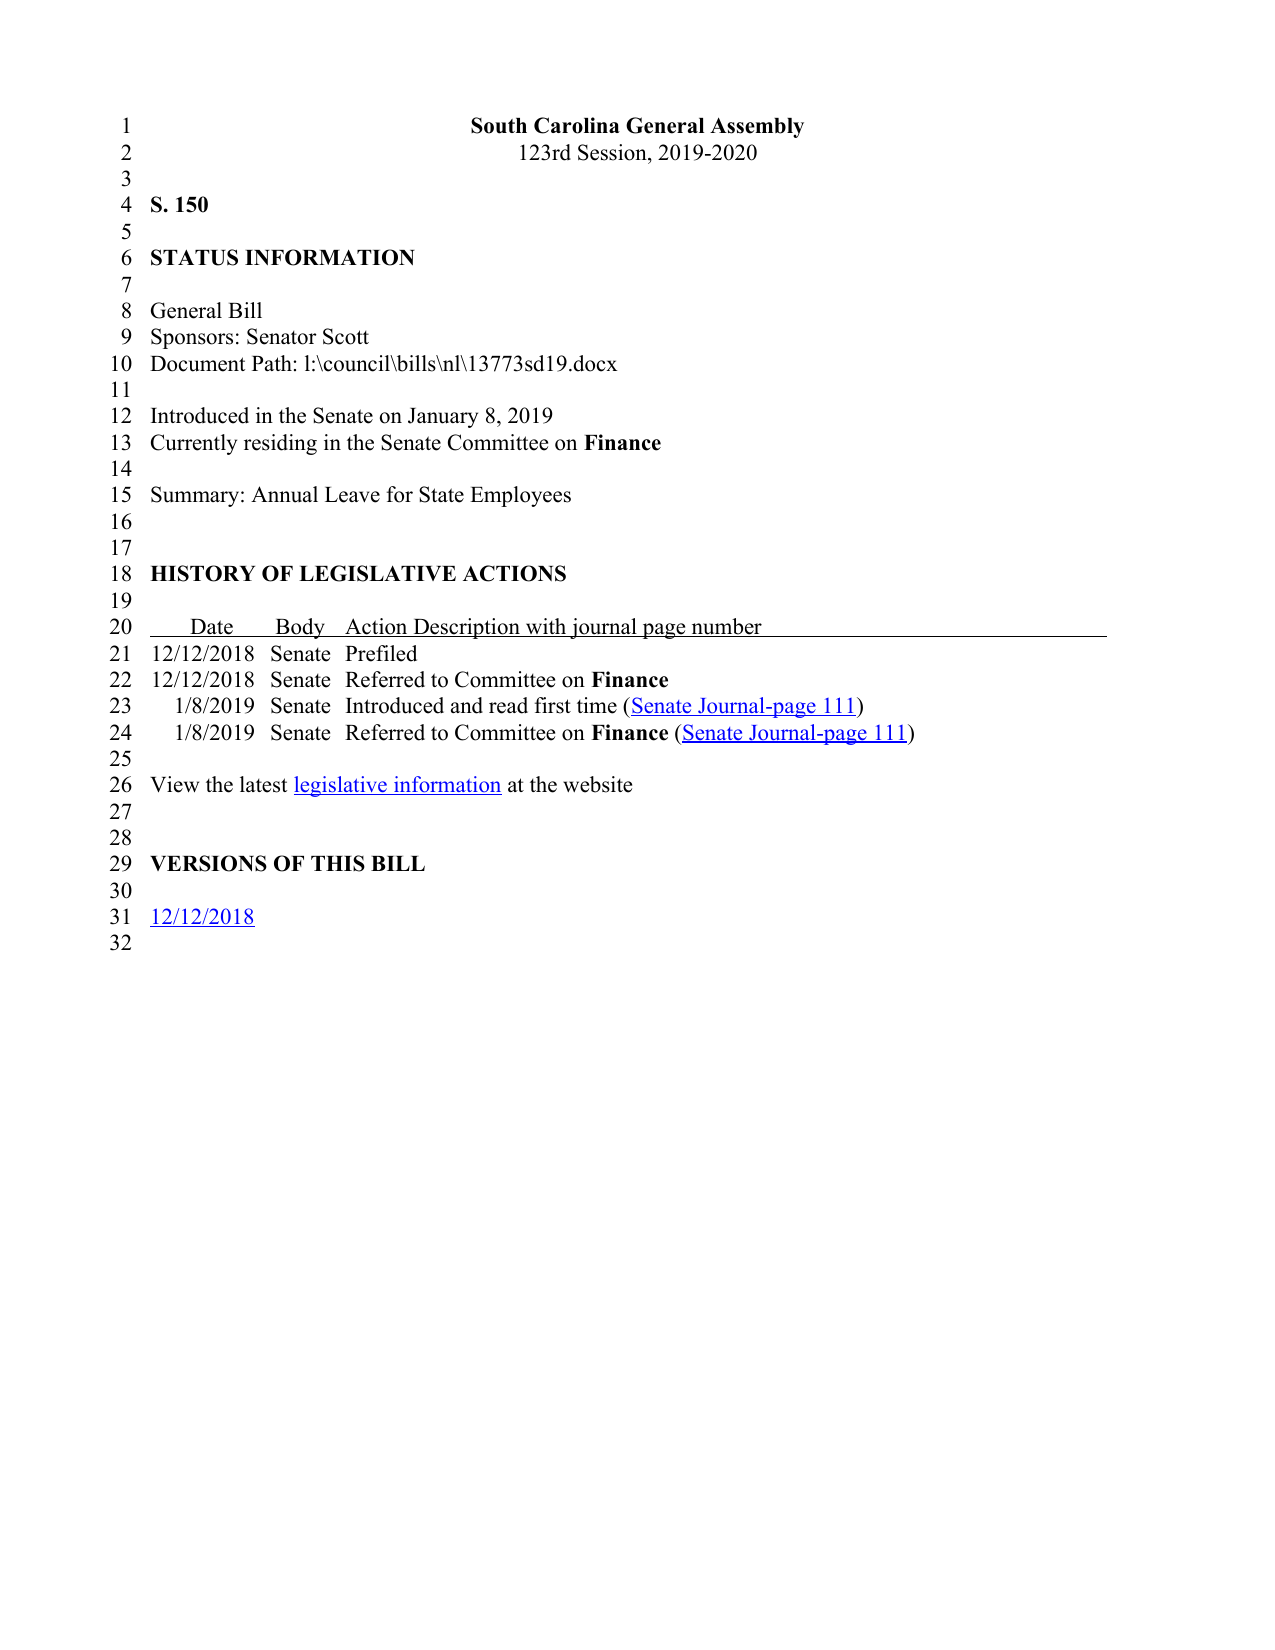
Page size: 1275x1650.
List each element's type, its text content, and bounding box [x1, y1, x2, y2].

text General Bill [150, 297, 1125, 323]
text VERSIONS OF THIS BILL [150, 850, 1125, 877]
text S. 150 [150, 192, 1125, 218]
text Currently residing in the Senate Committee on Finance [150, 429, 1125, 455]
text 123rd Session, 2019-2020 [150, 139, 1125, 165]
text HISTORY OF LEGISLATIVE ACTIONS [150, 561, 1125, 587]
text View the latest legislative information at the website [150, 771, 1125, 798]
text 1/8/2019 Senate Introduced and read first time (Senate Journal-page 111) [150, 692, 1125, 719]
text 12/12/2018 Senate Referred to Committee on Finance [150, 666, 1125, 692]
text South Carolina General Assembly [150, 112, 1125, 139]
text Sponsors: Senator Scott [150, 323, 1125, 350]
text STATUS INFORMATION [150, 244, 1125, 271]
text 12/12/2018 Senate Prefiled [150, 639, 1125, 666]
text Introduced in the Senate on January 8, 2019 [150, 402, 1125, 429]
text Document Path: l:\council\bills\nl\13773sd19.docx [150, 350, 1125, 376]
text 1/8/2019 Senate Referred to Committee on Finance (Senate Journal-page 111) [150, 719, 1125, 745]
text Summary: Annual Leave for State Employees [150, 481, 1125, 508]
text Date Body Action Description with journal page number [150, 613, 1125, 639]
text 12/12/2018 [150, 903, 1125, 929]
